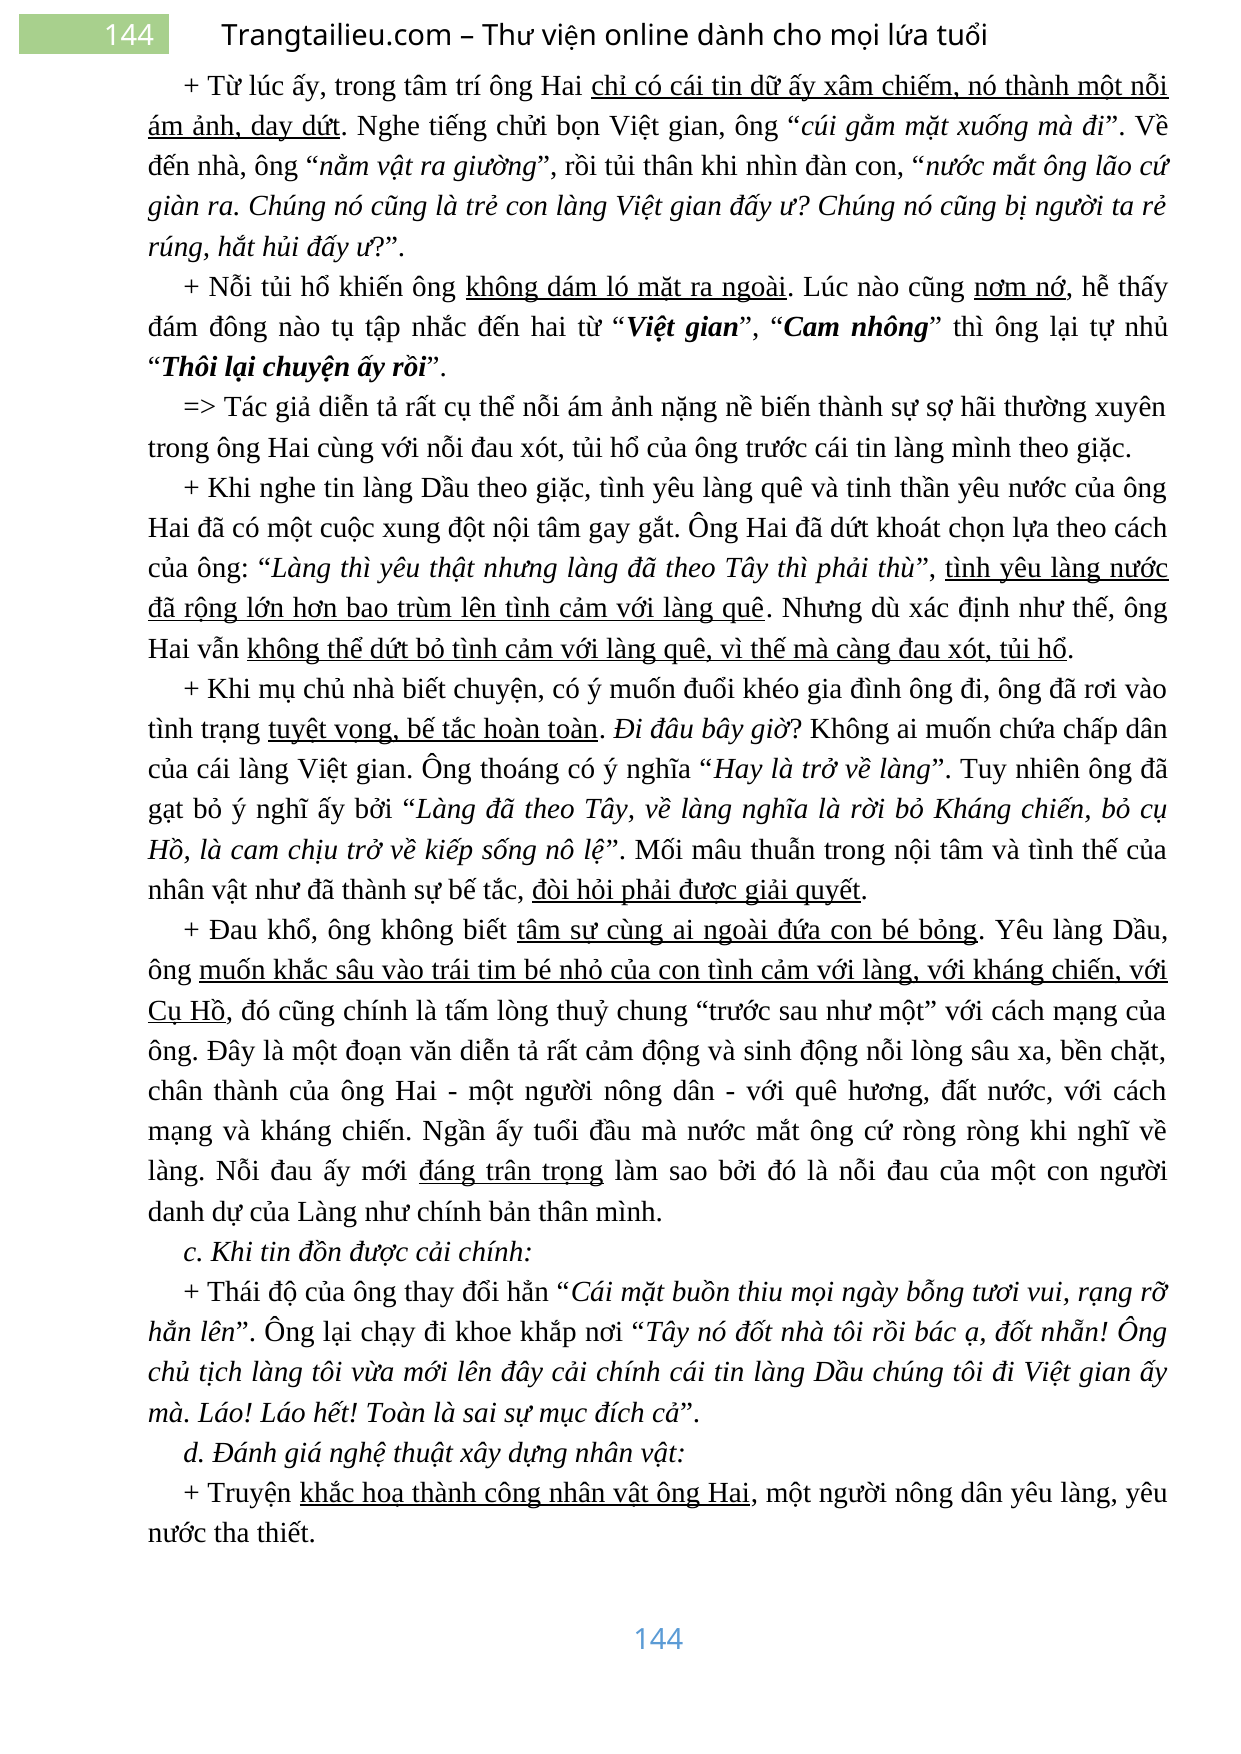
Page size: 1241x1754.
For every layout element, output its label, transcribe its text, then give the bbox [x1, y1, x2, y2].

text + Khi nghe tin làng Dầu theo giặc, tình yêu làng quê và tinh thần yêu nước của ông Hai đã có một cuộc xung đột nội tâm gay gắt. Ông Hai đã dứt khoát chọn lựa theo cách của ông: “Làng thì yêu thật nhưng làng đã theo Tây thì phải thù”, tình yêu làng nước đã rộng lớn hơn bao trùm lên tình cảm với làng quê. Nhưng dù xác định như thế, ông Hai vẫn không thể dứt bỏ tình cảm với làng quê, vì thế mà càng đau xót, tủi hổ. [148, 470, 1168, 664]
text + Thái độ của ông thay đổi hẳn “Cái mặt buồn thiu mọi ngày bỗng tươi vui, rạng rỡ hẳn lên”. Ông lại chạy đi khoe khắp nơi “Tây nó đốt nhà tôi rồi bác ạ, đốt nhẵn! Ông chủ tịch làng tôi vừa mới lên đây cải chính cái tin làng Dầu chúng tôi đi Việt gian ấy mà. Láo! Láo hết! Toàn là sai sự mục đích cả”. [148, 1274, 1168, 1428]
text + Khi mụ chủ nhà biết chuyện, có ý muốn đuổi khéo gia đình ông đi, ông đã rơi vào tình trạng tuyệt vọng, bế tắc hoàn toàn. Đi đâu bây giờ? Không ai muốn chứa chấp dân của cái làng Việt gian. Ông thoáng có ý nghĩa “Hay là trở về làng”. Tuy nhiên ông đã gạt bỏ ý nghĩ ấy bởi “Làng đã theo Tây, về làng nghĩa là rời bỏ Kháng chiến, bỏ cụ Hồ, là cam chịu trở về kiếp sống nô lệ”. Mối mâu thuẫn trong nội tâm và tình thế của nhân vật như đã thành sự bế tắc, đòi hỏi phải được giải quyết. [148, 671, 1168, 906]
text + Truyện khắc hoạ thành công nhân vật ông Hai, một người nông dân yêu làng, yêu nước tha thiết. [148, 1475, 1168, 1549]
text + Từ lúc ấy, trong tâm trí ông Hai chỉ có cái tin dữ ấy xâm chiếm, nó thành một nỗi ám ảnh, day dứt. Nghe tiếng chửi bọn Việt gian, ông “cúi gằm mặt xuống mà đi”. Về đến nhà, ông “nằm vật ra giường”, rồi tủi thân khi nhìn đàn con, “nước mắt ông lão cứ giàn ra. Chúng nó cũng là trẻ con làng Việt gian đấy ư? Chúng nó cũng bị người ta rẻ rúng, hắt hủi đấy ư?”. [148, 68, 1168, 262]
text c. Khi tin đồn được cải chính: [148, 1234, 1168, 1267]
text => Tác giả diễn tả rất cụ thể nỗi ám ảnh nặng nề biến thành sự sợ hãi thường xuyên trong ông Hai cùng với nỗi đau xót, tủi hổ của ông trước cái tin làng mình theo giặc. [148, 389, 1168, 463]
text d. Đánh giá nghệ thuật xây dựng nhân vật: [148, 1435, 1168, 1468]
text + Đau khổ, ông không biết tâm sự cùng ai ngoài đứa con bé bỏng. Yêu làng Dầu, ông muốn khắc sâu vào trái tim bé nhỏ của con tình cảm với làng, với kháng chiến, với Cụ Hồ, đó cũng chính là tấm lòng thuỷ chung “trước sau như một” với cách mạng của ông. Đây là một đoạn văn diễn tả rất cảm động và sinh động nỗi lòng sâu xa, bền chặt, chân thành của ông Hai - một người nông dân - với quê hương, đất nước, với cách mạng và kháng chiến. Ngần ấy tuổi đầu mà nước mắt ông cứ ròng ròng khi nghĩ về làng. Nỗi đau ấy mới đáng trân trọng làm sao bởi đó là nỗi đau của một con người danh dự của Làng như chính bản thân mình. [148, 912, 1168, 1227]
text + Nỗi tủi hổ khiến ông không dám ló mặt ra ngoài. Lúc nào cũng nơm nớ, hễ thấy đám đông nào tụ tập nhắc đến hai từ “Việt gian”, “Cam nhông” thì ông lại tự nhủ “Thôi lại chuyện ấy rồi”. [148, 269, 1168, 383]
